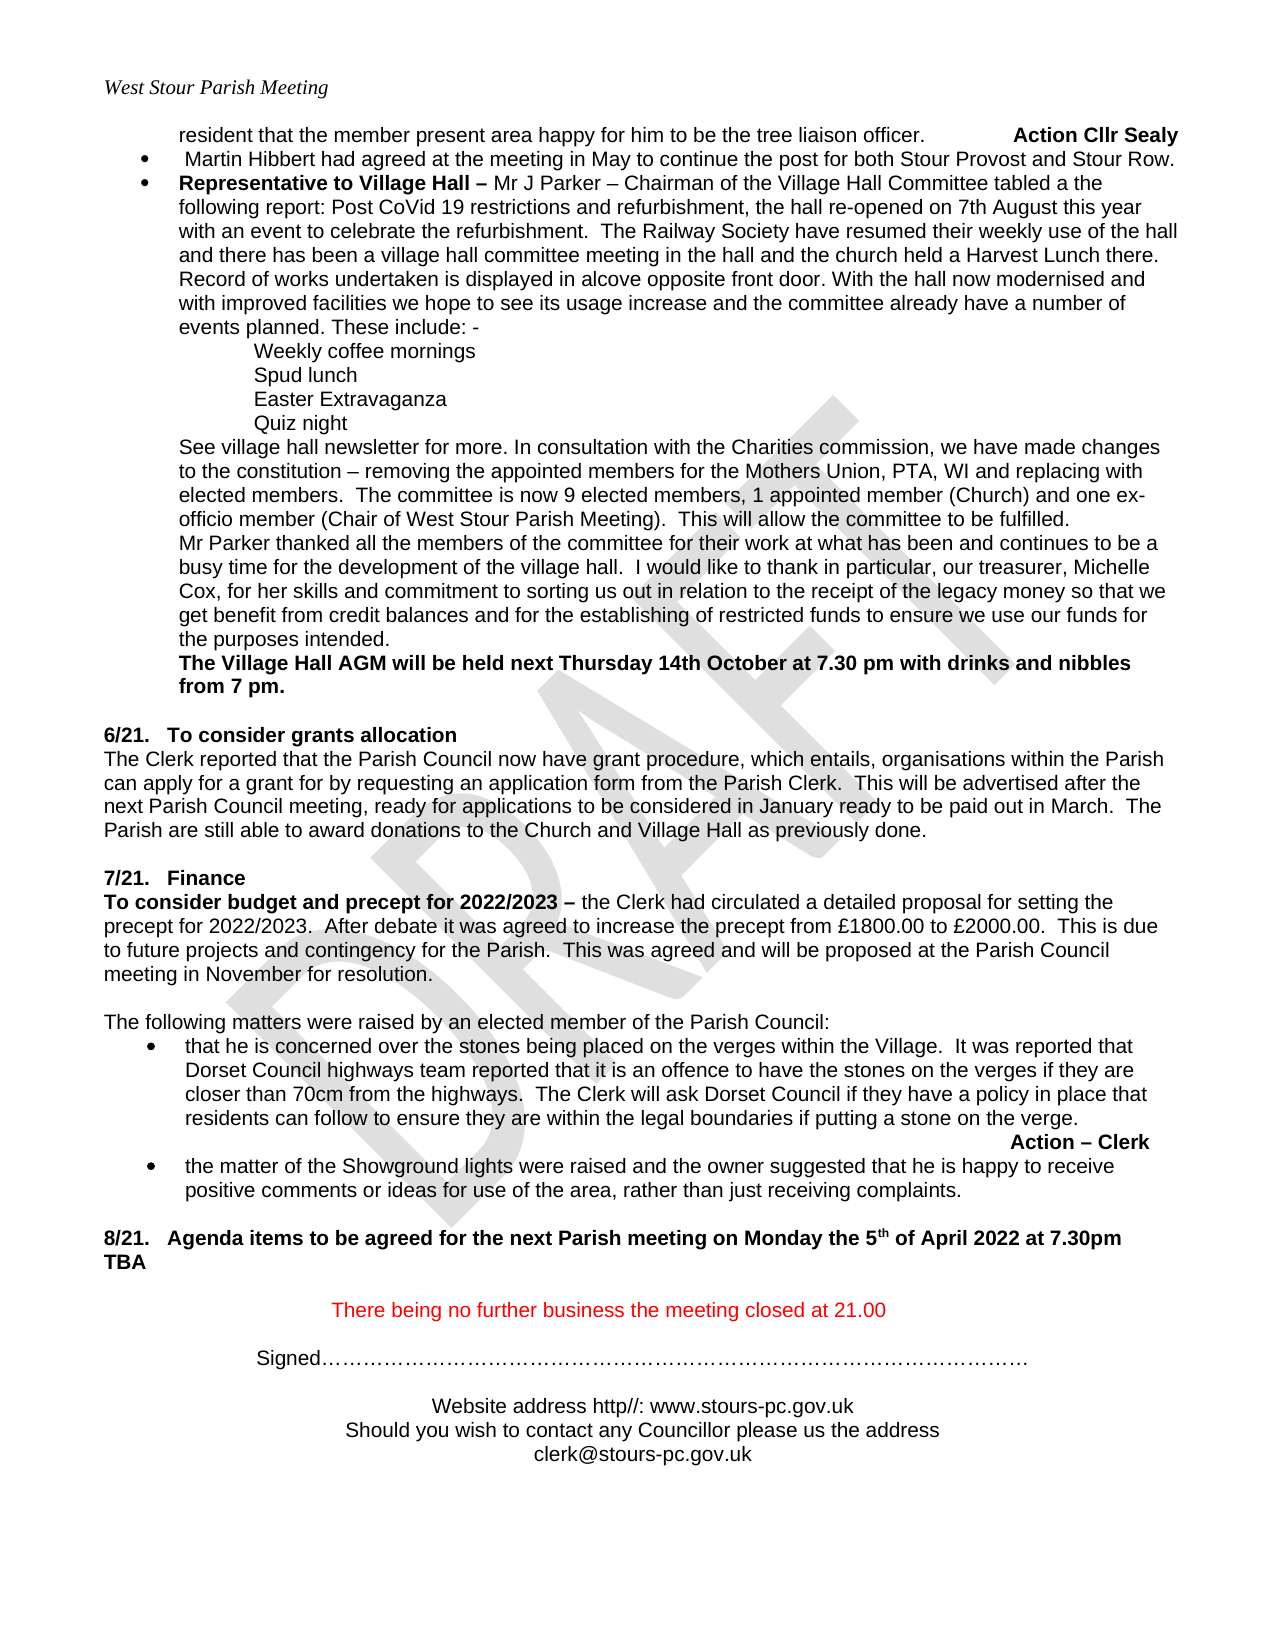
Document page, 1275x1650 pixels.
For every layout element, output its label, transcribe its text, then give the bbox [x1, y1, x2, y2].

text Easter Extravaganza [103, 387, 1182, 411]
text TBA [103, 1250, 1182, 1274]
text 8/21. Agenda items to be agreed for the next Parish meeting on Monday the 5th of April 2022 at 7.30pm [103, 1226, 1182, 1250]
text Spud lunch [103, 363, 1182, 387]
list Martin Hibbert had agreed at the meeting in May to continue the post for both Stour Provost and Stour Row. [141, 147, 1182, 171]
text The Clerk reported that the Parish Council now have grant procedure, which entails, organisations within the Parish can apply for a grant for by requesting an application form from the Parish Clerk. This will be advertised after the next Parish Council meeting, ready for applications to be considered in January ready to be paid out in March. The Parish are still able to award donations to the Church and Village Hall as previously done. [103, 746, 1182, 842]
text The following matters were raised by an elected member of the Parish Council: [103, 1010, 1182, 1034]
text See village hall newsletter for more. In consultation with the Charities commission, we have made changes to the constitution – removing the appointed members for the Mothers Union, PTA, WI and replacing with elected members. The committee is now 9 elected members, 1 appointed member (Church) and one ex-officio member (Chair of West Stour Parish Meeting). This will allow the committee to be fulfilled. [178, 435, 1182, 531]
text There being no further business the meeting closed at 21.00 [118, 1298, 1099, 1322]
list that he is concerned over the stones being placed on the verges within the Village. It was reported that Dorset Council highways team reported that it is an offence to have the stones on the verges if they are closer than 70cm from the highways. The Clerk will ask Dorset Council if they have a policy in place that residents can follow to ensure they are within the legal boundaries if putting a stone on the verge. Action – Clerk [147, 1034, 1182, 1154]
list Representative to Village Hall – Mr J Parker – Chairman of the Village Hall Committee tabled a the following report: Post CoVid 19 restrictions and refurbishment, the hall re-opened on 7th August this year with an event to celebrate the refurbishment. The Railway Society have resumed their weekly use of the hall and there has been a village hall committee meeting in the hall and the church held a Harvest Lunch there. [141, 171, 1182, 267]
text Quiz night [103, 411, 1182, 435]
text To consider budget and precept for 2022/2023 – the Clerk had circulated a detailed proposal for setting the precept for 2022/2023. After debate it was agreed to increase the precept from £1800.00 to £2000.00. This is due to future projects and contingency for the Parish. This was agreed and will be proposed at the Parish Council [103, 890, 1182, 962]
text Mr Parker thanked all the members of the committee for their work at what has been and continues to be a busy time for the development of the village hall. I would like to thank in particular, our treasurer, Michelle Cox, for her skills and commitment to sorting us out in relation to the receipt of the legacy money so that we get benefit from credit balances and for the establishing of restricted funds to ensure we use our funds for the purposes intended. [178, 531, 1182, 650]
text meeting in November for resolution. [103, 962, 1182, 986]
text clerk@stours-pc.gov.uk [103, 1442, 1182, 1466]
text 7/21. Finance [103, 866, 1182, 890]
text Weekly coffee mornings [103, 339, 1182, 363]
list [141, 123, 1182, 147]
text Website address http//: www.stours-pc.gov.uk [103, 1394, 1182, 1418]
text 6/21. To consider grants allocation [103, 722, 1182, 746]
text Record of works undertaken is displayed in alcove opposite front door. With the hall now modernised and with improved facilities we hope to see its usage increase and the committee already have a number of events planned. These include: - [178, 267, 1182, 339]
text The Village Hall AGM will be held next Thursday 14th October at 7.30 pm with drinks and nibbles from 7 pm. [178, 650, 1182, 698]
text Signed………………………………………………………………………………………… [103, 1346, 1182, 1370]
list the matter of the Showground lights were raised and the owner suggested that he is happy to receive positive comments or ideas for use of the area, rather than just receiving complaints. [147, 1154, 1182, 1202]
text Should you wish to contact any Councillor please us the address [103, 1418, 1182, 1442]
